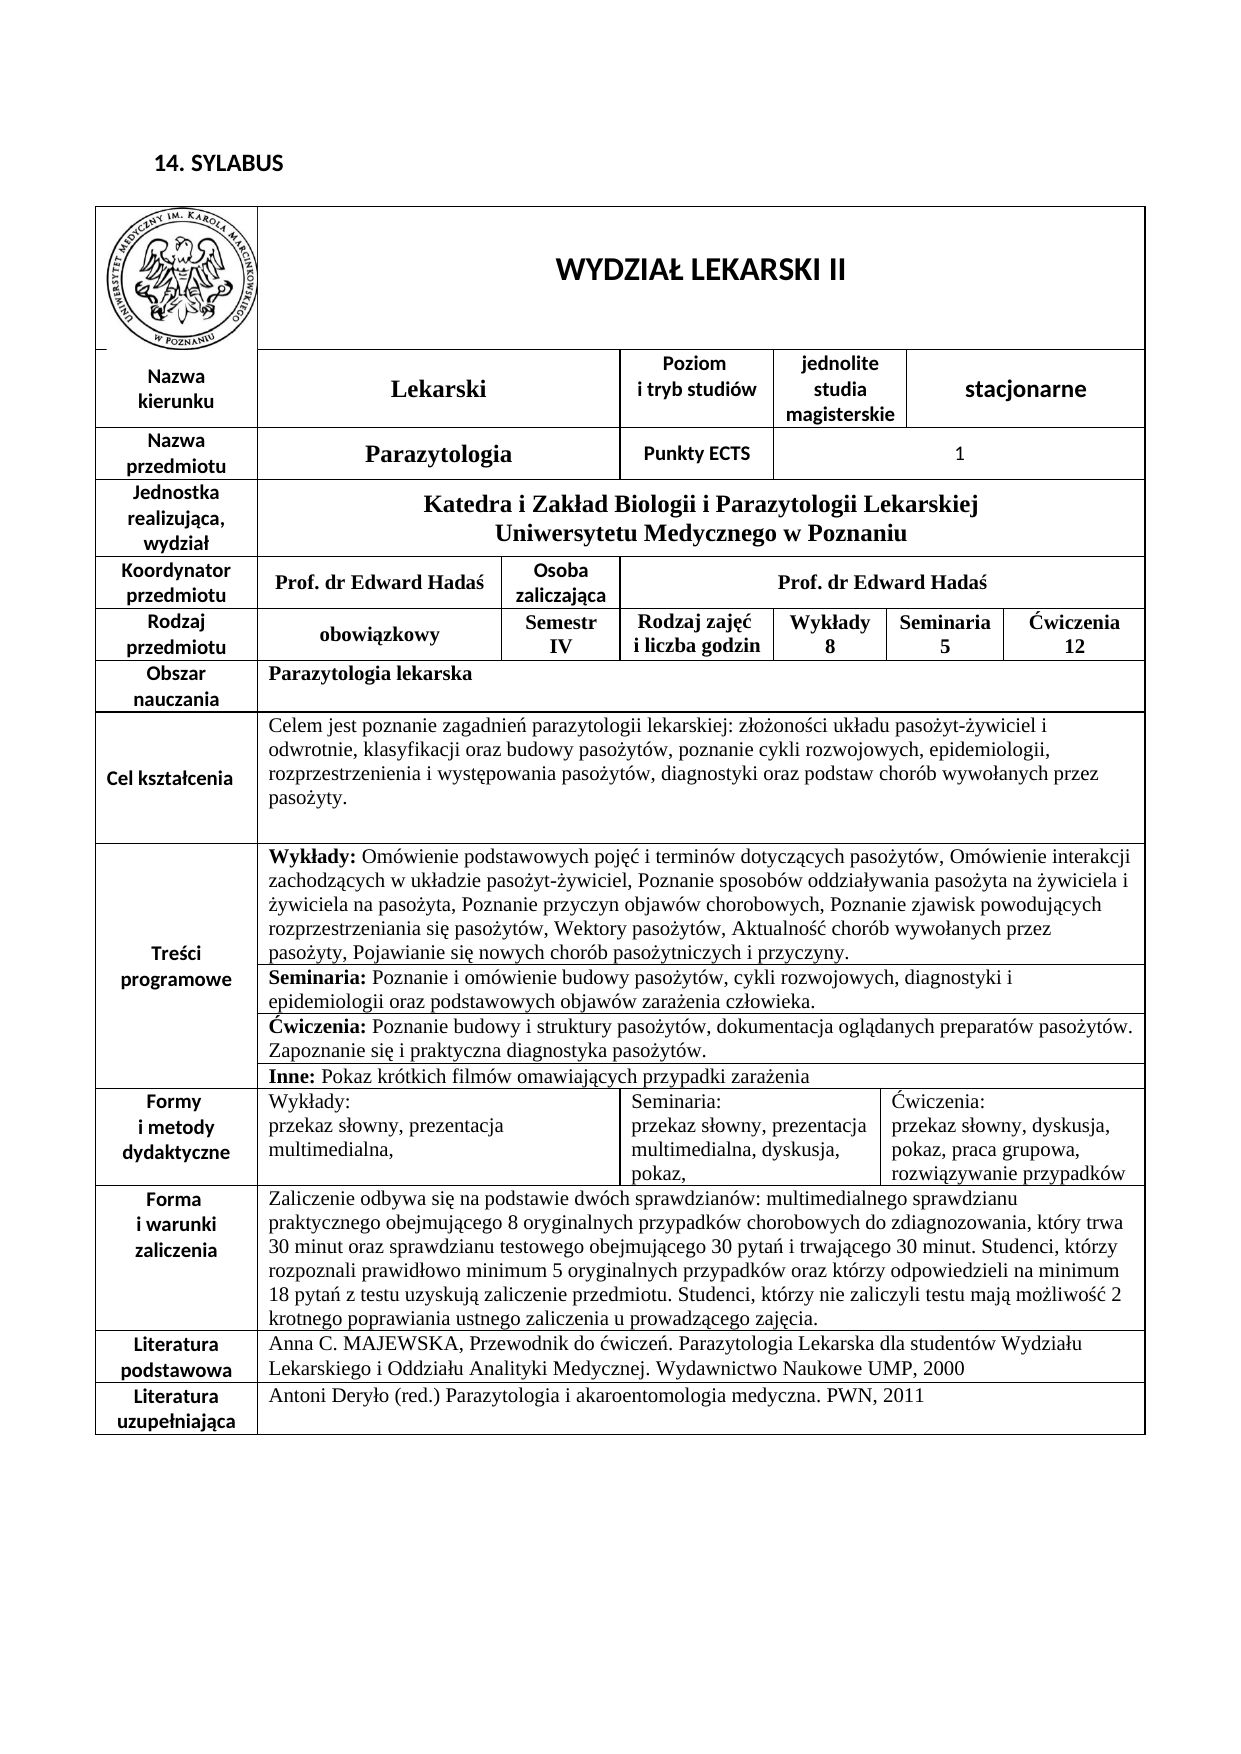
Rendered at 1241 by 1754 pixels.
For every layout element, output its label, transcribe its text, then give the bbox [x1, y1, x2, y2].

table_cell Zaliczenie odbywa się na podstawie dwóch sprawdzianów: multimedialnego sprawdzianu praktycznego obejmującego 8 oryginalnych przypadków chorobowych do zdiagnozowania, który trwa 30 minut oraz sprawdzianu testowego obejmującego 30 pytań i trwającego 30 minut. Studenci, którzy rozpoznali prawidłowo minimum 5 oryginalnych przypadków oraz którzy odpowiedzieli na minimum 18 pytań z testu uzyskują zaliczenie przedmiotu. Studenci, którzy nie zaliczyli testu mają możliwość 2 krotnego poprawiania ustnego zaliczenia u prowadzącego zajęcia. [258, 1186, 1144, 1330]
table_cell Anna C. MAJEWSKA, Przewodnik do ćwiczeń. Parazytologia Lekarska dla studentów Wydziału Lekarskiego i Oddziału Analityki Medycznej. Wydawnictwo Naukowe UMP, 2000 [258, 1331, 1144, 1382]
table_cell Seminaria: Poznanie i omówienie budowy pasożytów, cykli rozwojowych, diagnostyki i epidemiologii oraz podstawowych objawów zarażenia człowieka. [258, 965, 1144, 1013]
picture [106, 207, 258, 350]
table_cell Seminaria: przekaz słowny, prezentacja multimedialna, dyskusja, pokaz, [621, 1089, 880, 1185]
table_cell Semestr IV [502, 609, 619, 659]
table_cell Seminaria 5 [887, 609, 1003, 659]
table_cell obowiązkowy [258, 609, 501, 659]
table_cell 1 [774, 428, 1144, 478]
table_cell Koordynator przedmiotu [96, 557, 257, 608]
table_cell Treści programowe [96, 844, 257, 1088]
table_cell Ćwiczenia: Poznanie budowy i struktury pasożytów, dokumentacja oglądanych preparatów pasożytów. Zapoznanie się i praktyczna diagnostyka pasożytów. [258, 1014, 1144, 1062]
table_cell Ćwiczenia 12 [1004, 609, 1144, 659]
table_header [96, 207, 106, 349]
table_cell Cel kształcenia [96, 713, 257, 843]
table_cell Nazwa przedmiotu [96, 428, 257, 478]
table_cell Prof. dr Edward Hadaś [258, 557, 501, 608]
table_cell Katedra i Zakład Biologii i Parazytologii Lekarskiej Uniwersytetu Medycznego w Poznaniu [258, 480, 1144, 556]
table_cell Lekarski [258, 350, 619, 427]
table_cell Rodzaj zajęć i liczba godzin [621, 609, 773, 659]
table_cell Inne: Pokaz krótkich filmów omawiających przypadki zarażenia [258, 1064, 1144, 1088]
table_cell Obszar nauczania [96, 661, 257, 711]
table_cell Osoba zaliczająca [502, 557, 619, 608]
table_cell Poziom i tryb studiów [621, 350, 773, 427]
text 14. SYLABUS [148, 148, 1093, 178]
table_cell Forma i warunki zaliczenia [96, 1186, 257, 1330]
table_cell Rodzaj przedmiotu [96, 609, 257, 659]
table_cell Celem jest poznanie zagadnień parazytologii lekarskiej: złożoności układu pasożyt-żywiciel i odwrotnie, klasyfikacji oraz budowy pasożytów, poznanie cykli rozwojowych, epidemiologii, rozprzestrzenienia i występowania pasożytów, diagnostyki oraz podstaw chorób wywołanych przez pasożyty. [258, 713, 1144, 843]
table_cell Parazytologia [258, 428, 619, 478]
table_cell Wykłady: Omówienie podstawowych pojęć i terminów dotyczących pasożytów, Omówienie interakcji zachodzących w układzie pasożyt-żywiciel, Poznanie sposobów oddziaływania pasożyta na żywiciela i żywiciela na pasożyta, Poznanie przyczyn objawów chorobowych, Poznanie zjawisk powodujących rozprzestrzeniania się pasożytów, Wektory pasożytów, Aktualność chorób wywołanych przez pasożyty, Pojawianie się nowych chorób pasożytniczych i przyczyny. [258, 844, 1144, 964]
table_cell Literatura uzupełniająca [96, 1383, 257, 1434]
table_cell Ćwiczenia: przekaz słowny, dyskusja, pokaz, praca grupowa, rozwiązywanie przypadków [881, 1089, 1144, 1185]
table_cell Wykłady 8 [774, 609, 886, 659]
table_cell Jednostka realizująca, wydział [96, 480, 257, 556]
table_header WYDZIAŁ LEKARSKI II [258, 207, 1144, 349]
table_cell Wykłady: przekaz słowny, prezentacja multimedialna, [258, 1089, 619, 1185]
table_cell Formy i metody dydaktyczne [96, 1089, 257, 1185]
table_cell Nazwa kierunku [96, 350, 257, 427]
table_cell stacjonarne [907, 350, 1144, 427]
table_cell Antoni Deryło (red.) Parazytologia i akaroentomologia medyczna. PWN, 2011 [258, 1383, 1144, 1434]
table_cell jednolite studia magisterskie [774, 350, 906, 427]
table_cell Literatura podstawowa [96, 1331, 257, 1382]
table_cell Parazytologia lekarska [258, 661, 1144, 711]
table_cell Prof. dr Edward Hadaś [621, 557, 1144, 608]
table_cell Punkty ECTS [621, 428, 773, 478]
